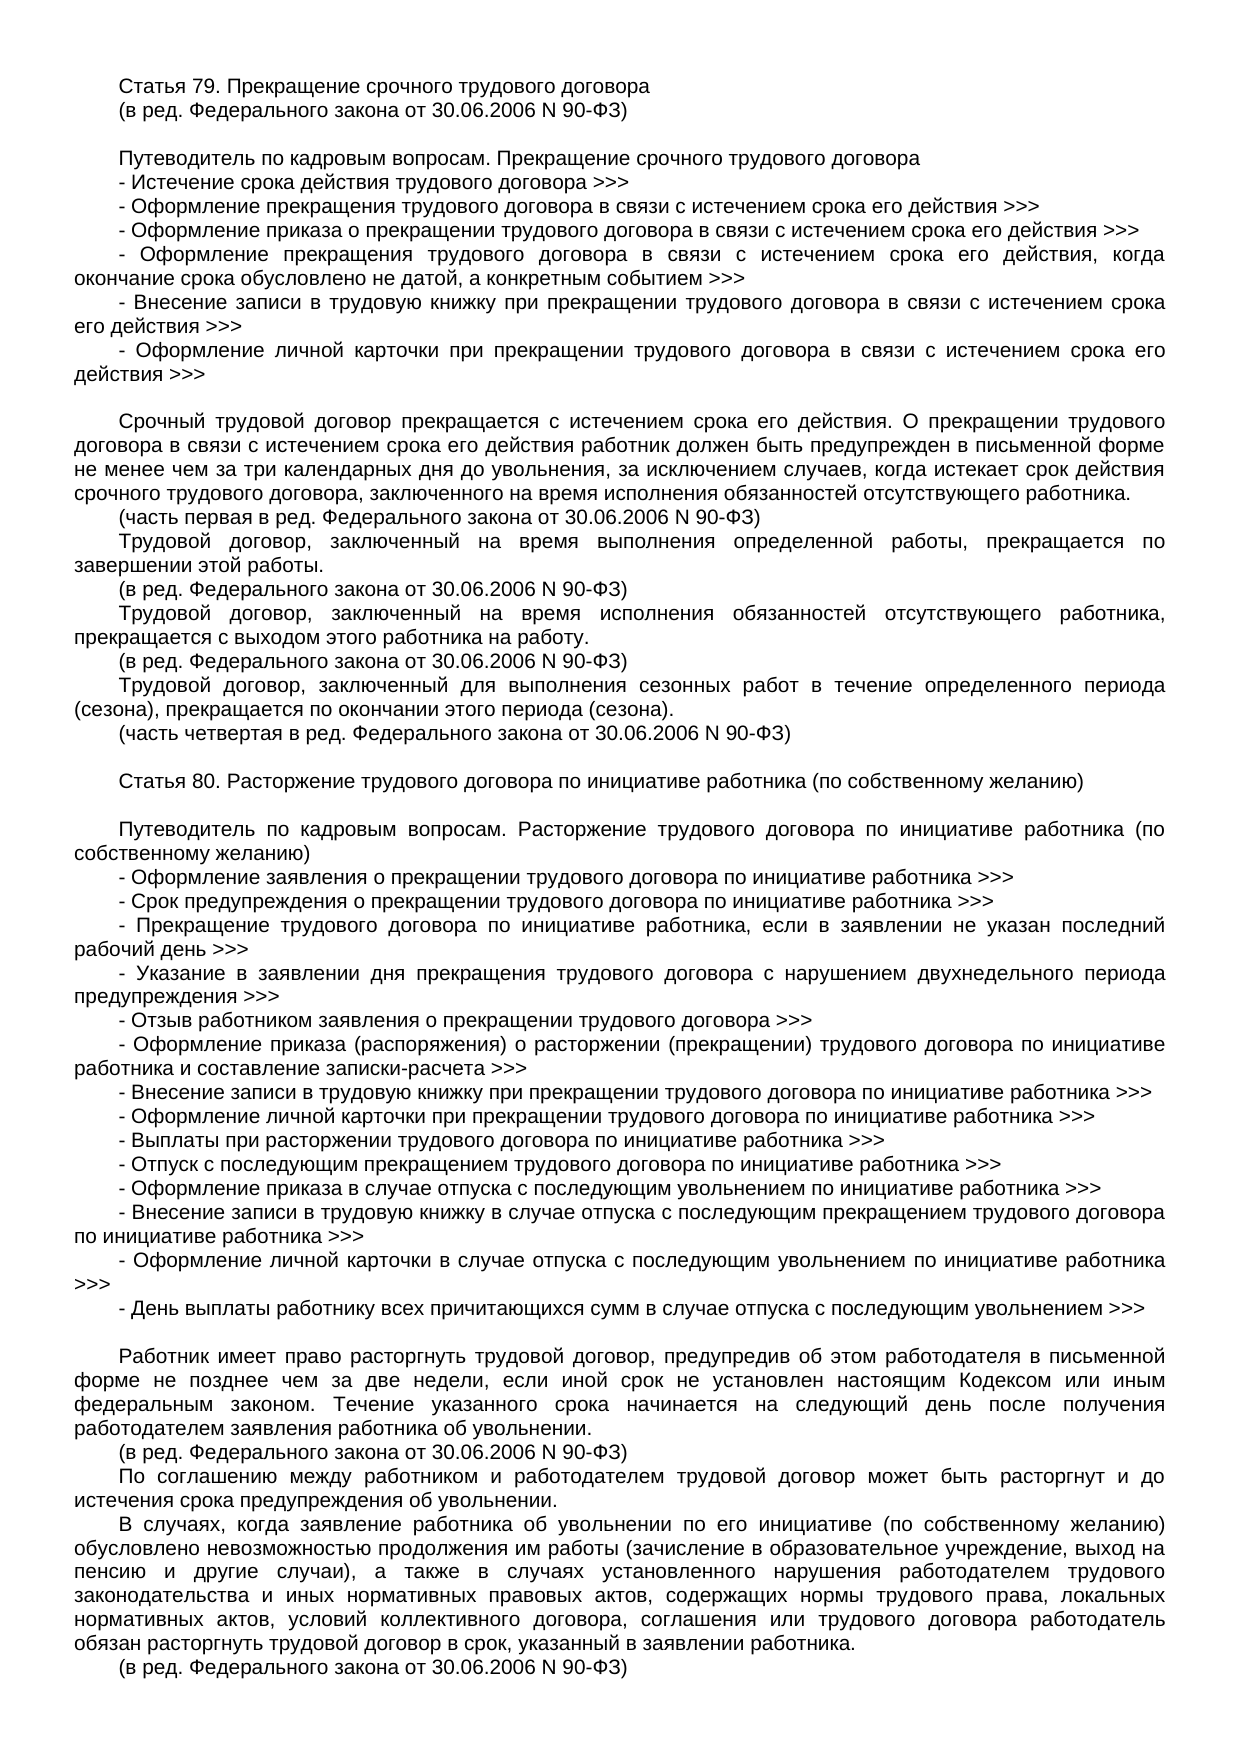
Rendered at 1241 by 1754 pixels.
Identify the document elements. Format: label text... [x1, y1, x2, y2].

text - Оформление прекращения трудового договора в связи с истечением срока его действия, когда окончание срока обусловлено не датой, а конкретным событием >>> [74, 242, 1167, 289]
text (в ред. Федерального закона от 30.06.2006 N 90-ФЗ) [74, 1655, 1167, 1679]
text - Оформление приказа (распоряжения) о расторжении (прекращении) трудового договора по инициативе работника и составление записки-расчета >>> [74, 1032, 1167, 1080]
text - День выплаты работнику всех причитающихся сумм в случае отпуска с последующим увольнением >>> [74, 1296, 1167, 1320]
text В случаях, когда заявление работника об увольнении по его инициативе (по собственному желанию) обусловлено невозможностью продолжения им работы (зачисление в образовательное учреждение, выход на пенсию и другие случаи), а также в случаях установленного нарушения работодателем трудового законодательства и иных нормативных правовых актов, содержащих нормы трудового права, локальных нормативных актов, условий коллективного договора, соглашения или трудового договора работодатель обязан расторгнуть трудовой договор в срок, указанный в заявлении работника. [74, 1511, 1167, 1655]
text - Выплаты при расторжении трудового договора по инициативе работника >>> [74, 1128, 1167, 1152]
text - Истечение срока действия трудового договора >>> [74, 170, 1167, 194]
text Путеводитель по кадровым вопросам. Расторжение трудового договора по инициативе работника (по собственному желанию) [74, 817, 1167, 864]
text - Срок предупреждения о прекращении трудового договора по инициативе работника >>> [74, 888, 1167, 912]
text По соглашению между работником и работодателем трудовой договор может быть расторгнут и до истечения срока предупреждения об увольнении. [74, 1463, 1167, 1511]
text Работник имеет право расторгнуть трудовой договор, предупредив об этом работодателя в письменной форме не позднее чем за две недели, если иной срок не установлен настоящим Кодексом или иным федеральным законом. Течение указанного срока начинается на следующий день после получения работодателем заявления работника об увольнении. [74, 1344, 1167, 1439]
text Путеводитель по кадровым вопросам. Прекращение срочного трудового договора [74, 146, 1167, 170]
text - Оформление личной карточки в случае отпуска с последующим увольнением по инициативе работника >>> [74, 1248, 1167, 1296]
text Статья 80. Расторжение трудового договора по инициативе работника (по собственному желанию) [74, 769, 1167, 793]
text - Оформление заявления о прекращении трудового договора по инициативе работника >>> [74, 864, 1167, 888]
text - Оформление личной карточки при прекращении трудового договора по инициативе работника >>> [74, 1104, 1167, 1128]
text Трудовой договор, заключенный для выполнения сезонных работ в течение определенного периода (сезона), прекращается по окончании этого периода (сезона). [74, 673, 1167, 721]
text - Оформление приказа в случае отпуска с последующим увольнением по инициативе работника >>> [74, 1176, 1167, 1200]
text (в ред. Федерального закона от 30.06.2006 N 90-ФЗ) [74, 1439, 1167, 1463]
text - Указание в заявлении дня прекращения трудового договора с нарушением двухнедельного периода предупреждения >>> [74, 960, 1167, 1008]
text - Оформление прекращения трудового договора в связи с истечением срока его действия >>> [74, 194, 1167, 218]
text (в ред. Федерального закона от 30.06.2006 N 90-ФЗ) [74, 649, 1167, 673]
text Трудовой договор, заключенный на время исполнения обязанностей отсутствующего работника, прекращается с выходом этого работника на работу. [74, 601, 1167, 649]
text - Оформление приказа о прекращении трудового договора в связи с истечением срока его действия >>> [74, 218, 1167, 242]
text (часть первая в ред. Федерального закона от 30.06.2006 N 90-ФЗ) [74, 505, 1167, 529]
text - Внесение записи в трудовую книжку при прекращении трудового договора по инициативе работника >>> [74, 1080, 1167, 1104]
text - Внесение записи в трудовую книжку в случае отпуска с последующим прекращением трудового договора по инициативе работника >>> [74, 1200, 1167, 1248]
text Трудовой договор, заключенный на время выполнения определенной работы, прекращается по завершении этой работы. [74, 529, 1167, 577]
text - Внесение записи в трудовую книжку при прекращении трудового договора в связи с истечением срока его действия >>> [74, 289, 1167, 337]
text Срочный трудовой договор прекращается с истечением срока его действия. О прекращении трудового договора в связи с истечением срока его действия работник должен быть предупрежден в письменной форме не менее чем за три календарных дня до увольнения, за исключением случаев, когда истекает срок действия срочного трудового договора, заключенного на время исполнения обязанностей отсутствующего работника. [74, 409, 1167, 505]
text Статья 79. Прекращение срочного трудового договора [74, 74, 1167, 98]
text - Отпуск с последующим прекращением трудового договора по инициативе работника >>> [74, 1152, 1167, 1176]
text (в ред. Федерального закона от 30.06.2006 N 90-ФЗ) [74, 98, 1167, 122]
text - Прекращение трудового договора по инициативе работника, если в заявлении не указан последний рабочий день >>> [74, 912, 1167, 960]
text - Отзыв работником заявления о прекращении трудового договора >>> [74, 1008, 1167, 1032]
text - Оформление личной карточки при прекращении трудового договора в связи с истечением срока его действия >>> [74, 337, 1167, 385]
text (в ред. Федерального закона от 30.06.2006 N 90-ФЗ) [74, 577, 1167, 601]
text (часть четвертая в ред. Федерального закона от 30.06.2006 N 90-ФЗ) [74, 721, 1167, 745]
